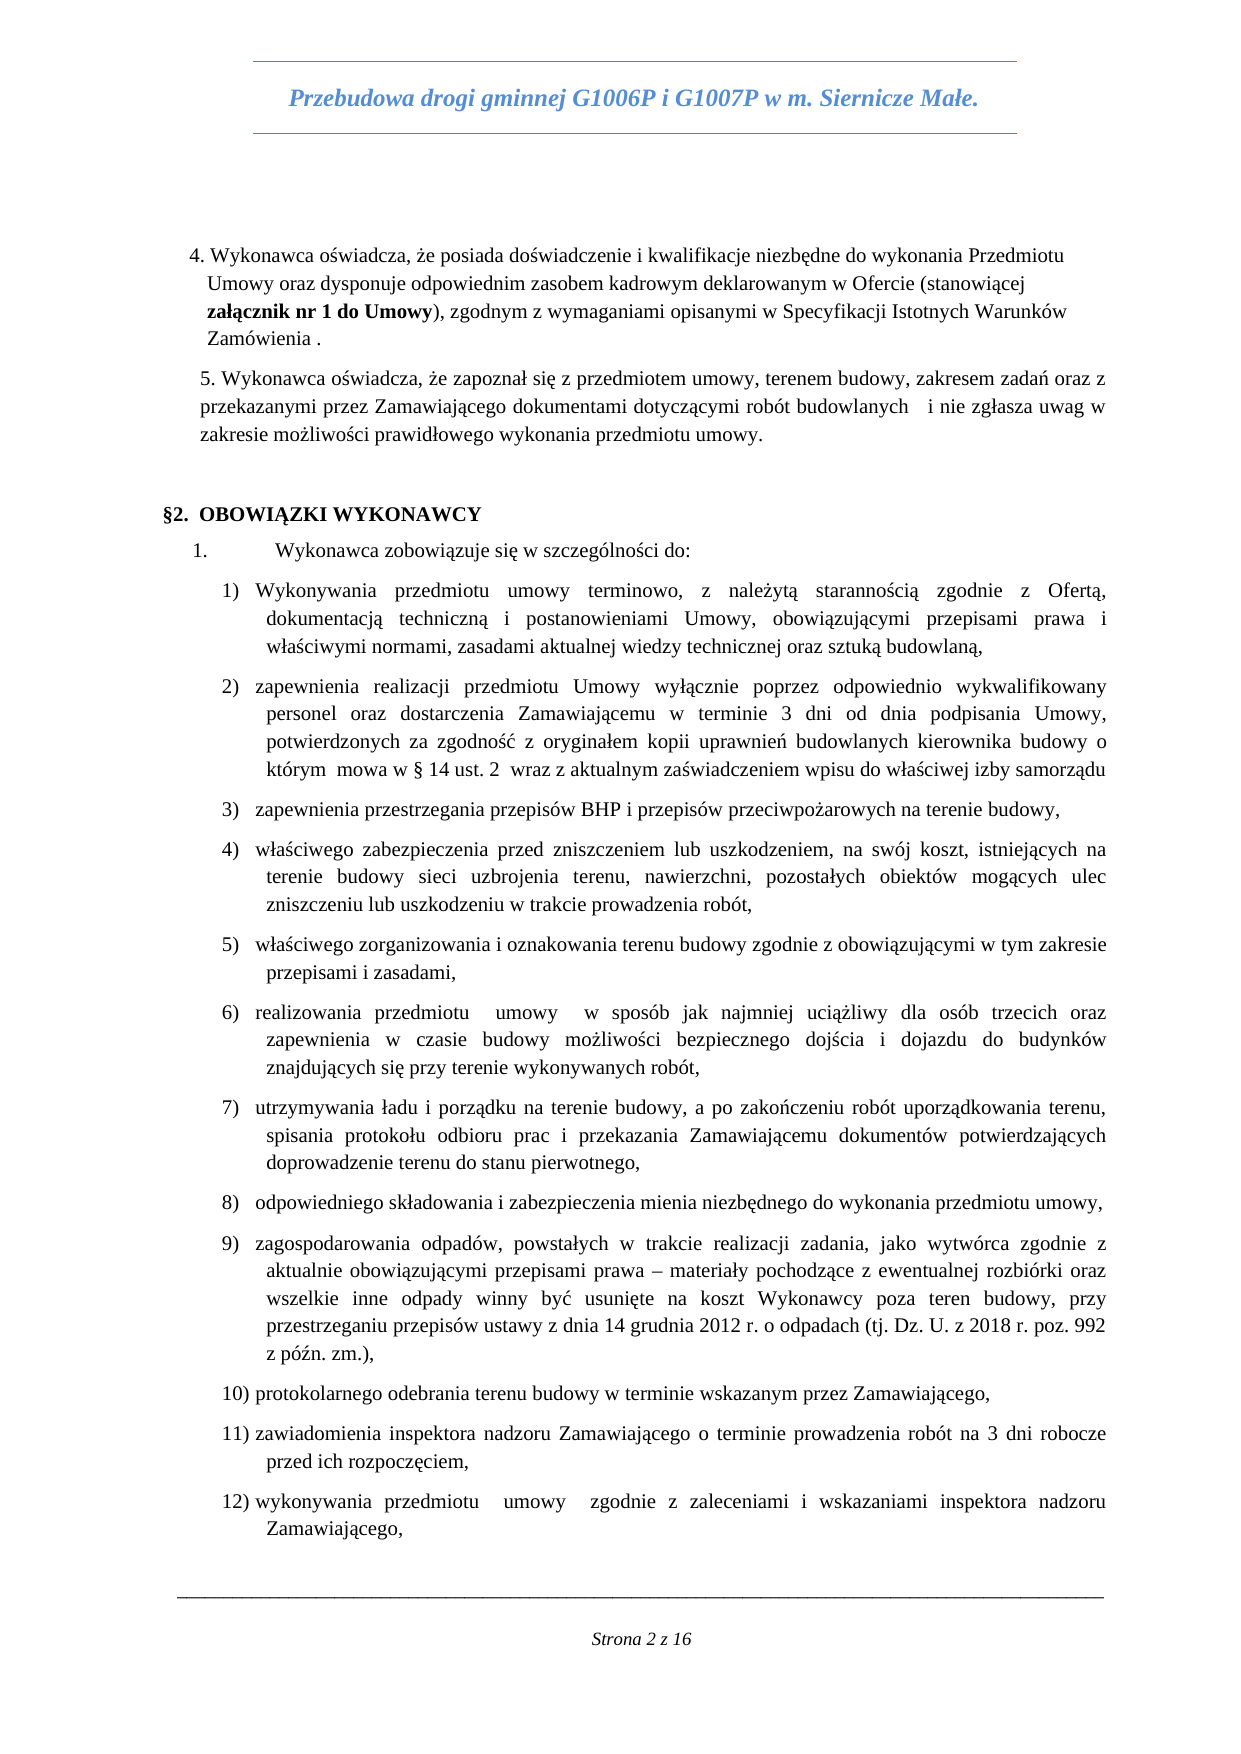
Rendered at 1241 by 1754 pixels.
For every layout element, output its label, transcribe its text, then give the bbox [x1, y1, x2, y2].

list protokolarnego odebrania terenu budowy w terminie wskazanym przez Zamawiającego, [222, 1381, 1107, 1405]
text 5. Wykonawca oświadcza, że zapoznał się z przedmiotem umowy, terenem budowy, zakresem zadań oraz z przekazanymi przez Zamawiającego dokumentami dotyczącymi robót budowlanych i nie zgłasza uwag w zakresie możliwości prawidłowego wykonania przedmiotu umowy. [200, 366, 1107, 446]
list realizowania przedmiotu umowy w sposób jak najmniej uciążliwy dla osób trzecich oraz zapewnienia w czasie budowy możliwości bezpiecznego dojścia i dojazdu do budynków znajdujących się przy terenie wykonywanych robót, [222, 1000, 1107, 1079]
list właściwego zorganizowania i oznakowania terenu budowy zgodnie z obowiązującymi w tym zakresie przepisami i zasadami, [222, 932, 1107, 984]
list zawiadomienia inspektora nadzoru Zamawiającego o terminie prowadzenia robót na 3 dni robocze przed ich rozpoczęciem, [222, 1421, 1107, 1473]
list utrzymywania ładu i porządku na terenie budowy, a po zakończeniu robót uporządkowania terenu, spisania protokołu odbioru prac i przekazania Zamawiającemu dokumentów potwierdzających doprowadzenie terenu do stanu pierwotnego, [222, 1095, 1107, 1174]
list Wykonywania przedmiotu umowy terminowo, z należytą starannością zgodnie z Ofertą, dokumentacją techniczną i postanowieniami Umowy, obowiązującymi przepisami prawa i właściwymi normami, zasadami aktualnej wiedzy technicznej oraz sztuką budowlaną, [222, 578, 1107, 658]
list wykonywania przedmiotu umowy zgodnie z zaleceniami i wskazaniami inspektora nadzoru Zamawiającego, [222, 1489, 1107, 1540]
list zapewnienia realizacji przedmiotu Umowy wyłącznie poprzez odpowiednio wykwalifikowany personel oraz dostarczenia Zamawiającemu w terminie 3 dni od dnia podpisania Umowy, potwierdzonych za zgodność z oryginałem kopii uprawnień budowlanych kierownika budowy o którym mowa w § 14 ust. 2 wraz z aktualnym zaświadczeniem wpisu do właściwej izby samorządu [222, 674, 1107, 781]
list zagospodarowania odpadów, powstałych w trakcie realizacji zadania, jako wytwórca zgodnie z aktualnie obowiązującymi przepisami prawa – materiały pochodzące z ewentualnej rozbiórki oraz wszelkie inne odpady winny być usunięte na koszt Wykonawcy poza teren budowy, przy przestrzeganiu przepisów ustawy z dnia 14 grudnia 2012 r. o odpadach (tj. Dz. U. z 2018 r. poz. 992 z późn. zm.), [222, 1230, 1107, 1365]
list zapewnienia przestrzegania przepisów BHP i przepisów przeciwpożarowych na terenie budowy, [222, 797, 1107, 821]
text 4. Wykonawca oświadcza, że posiada doświadczenie i kwalifikacje niezbędne do wykonania Przedmiotu Umowy oraz dysponuje odpowiednim zasobem kadrowym deklarowanym w Ofercie (stanowiącej załącznik nr 1 do Umowy), zgodnym z wymaganiami opisanymi w Specyfikacji Istotnych Warunków Zamówienia . [132, 243, 1107, 350]
list właściwego zabezpieczenia przed zniszczeniem lub uszkodzeniem, na swój koszt, istniejących na terenie budowy sieci uzbrojenia terenu, nawierzchni, pozostałych obiektów mogących ulec zniszczeniu lub uszkodzeniu w trakcie prowadzenia robót, [222, 837, 1107, 916]
text §2. OBOWIĄZKI WYKONAWCY [162, 502, 1107, 526]
list Wykonawca zobowiązuje się w szczególności do: [192, 538, 1107, 562]
list odpowiedniego składowania i zabezpieczenia mienia niezbędnego do wykonania przedmiotu umowy, [222, 1190, 1107, 1214]
